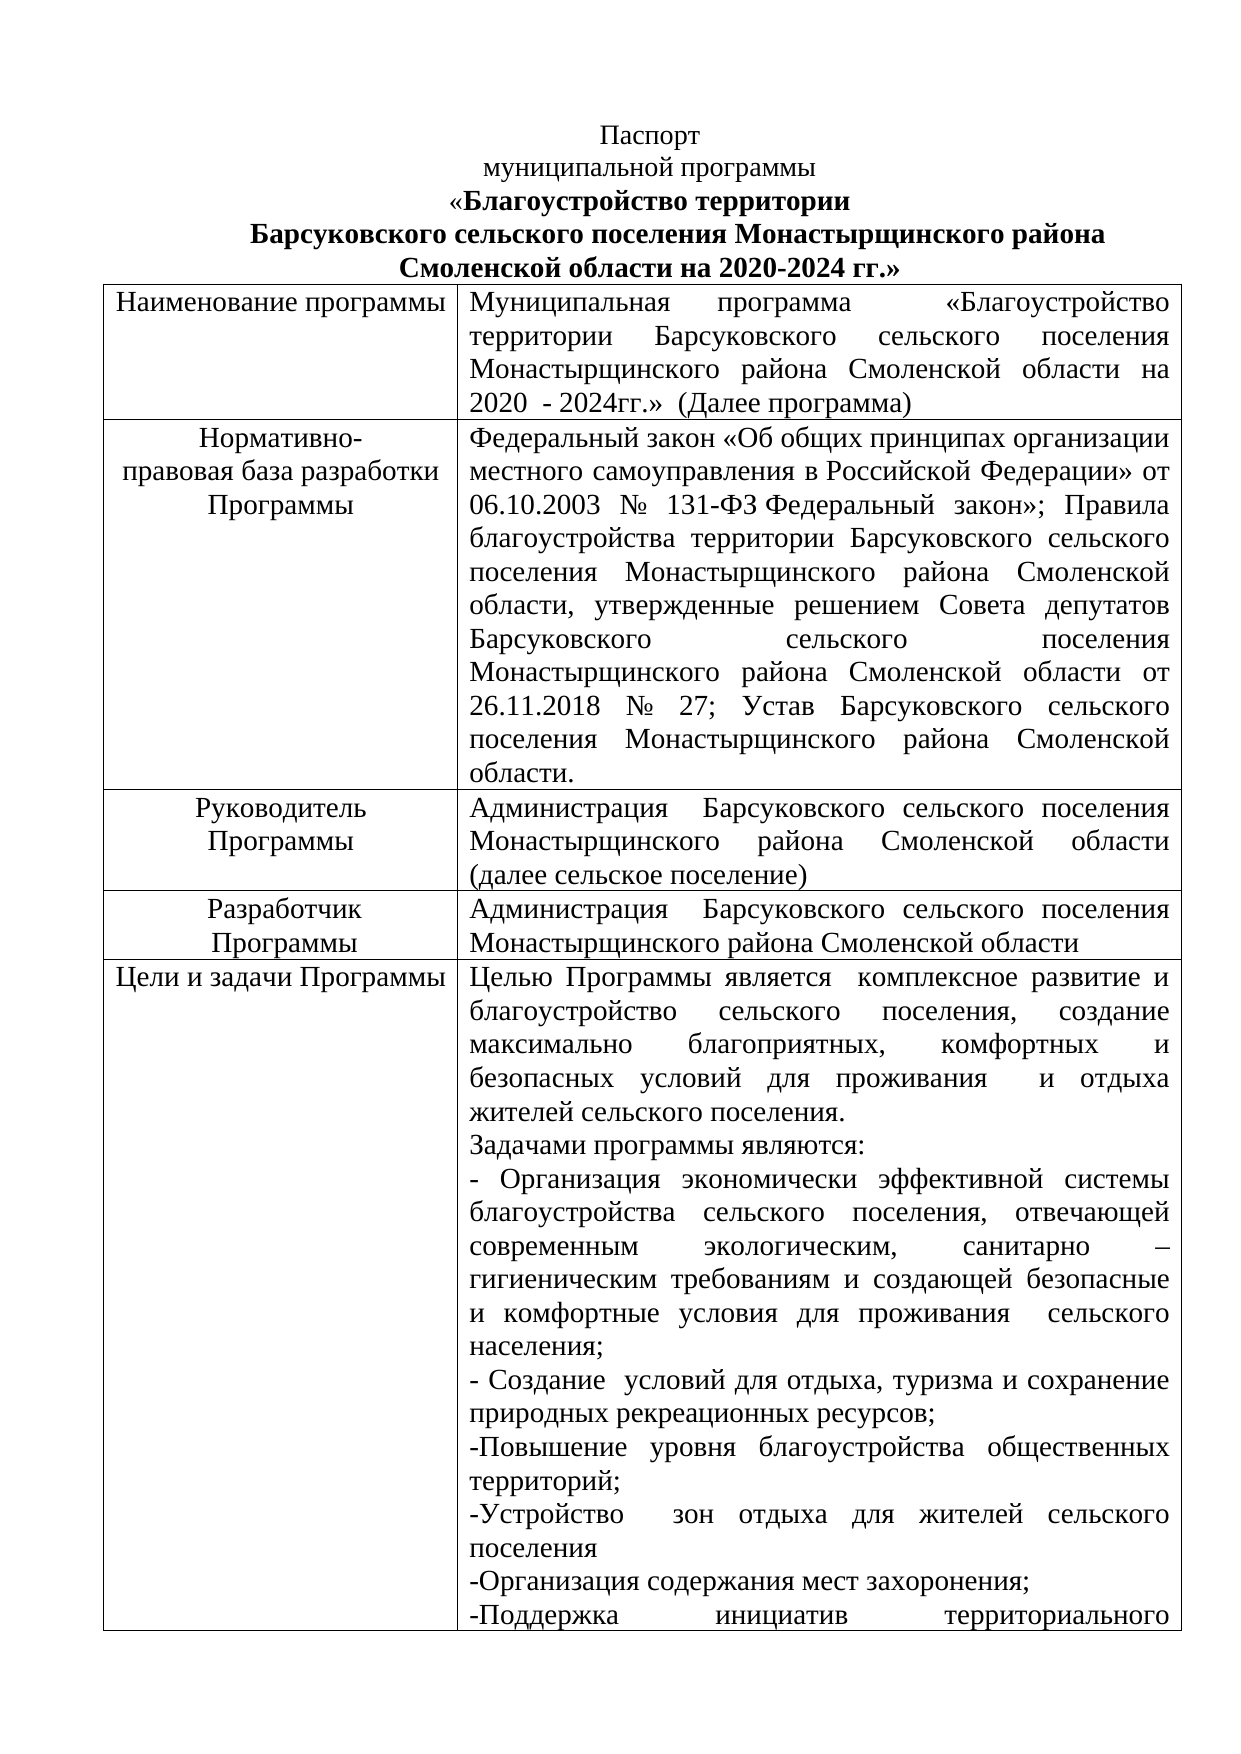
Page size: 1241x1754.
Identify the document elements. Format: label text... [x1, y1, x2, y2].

text муниципальной программы [118, 151, 1181, 183]
table_header Муниципальная программа «Благоустройство территории Барсуковского сельского поселения Монастырщинского района Смоленской области на 2020 - 2024гг.» (Далее программа) [458, 285, 1181, 419]
text «Благоустройство территории [118, 183, 1181, 216]
text Барсуковского сельского поселения Монастырщинского района Смоленской области на 2020-2024 гг.» [118, 216, 1181, 283]
table_cell Администрация Барсуковского сельского поселения Монастырщинского района Смоленской области (далее сельское поселение) [458, 790, 1181, 890]
table_cell Нормативно- правовая база разработки Программы [104, 420, 457, 789]
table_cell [104, 960, 457, 1630]
table_cell Администрация Барсуковского сельского поселения Монастырщинского района Смоленской области [458, 891, 1181, 958]
text Паспорт [118, 118, 1181, 151]
table_header Наименование программы [104, 285, 457, 419]
table_cell Федеральный закон «Об общих принципах организации местного самоуправления в Российской Федерации» от 06.10.2003 № 131-ФЗ Федеральный закон»; Правила благоустройства территории Барсуковского сельского поселения Монастырщинского района Смоленской области, утвержденные решением Совета депутатов Барсуковского сельского поселения Монастырщинского района Смоленской области от 26.11.2018 № 27; Устав Барсуковского сельского поселения Монастырщинского района Смоленской области. [458, 420, 1181, 789]
table_cell Руководитель Программы [104, 790, 457, 890]
table_cell Разработчик Программы [104, 891, 457, 958]
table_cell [458, 960, 1181, 1630]
